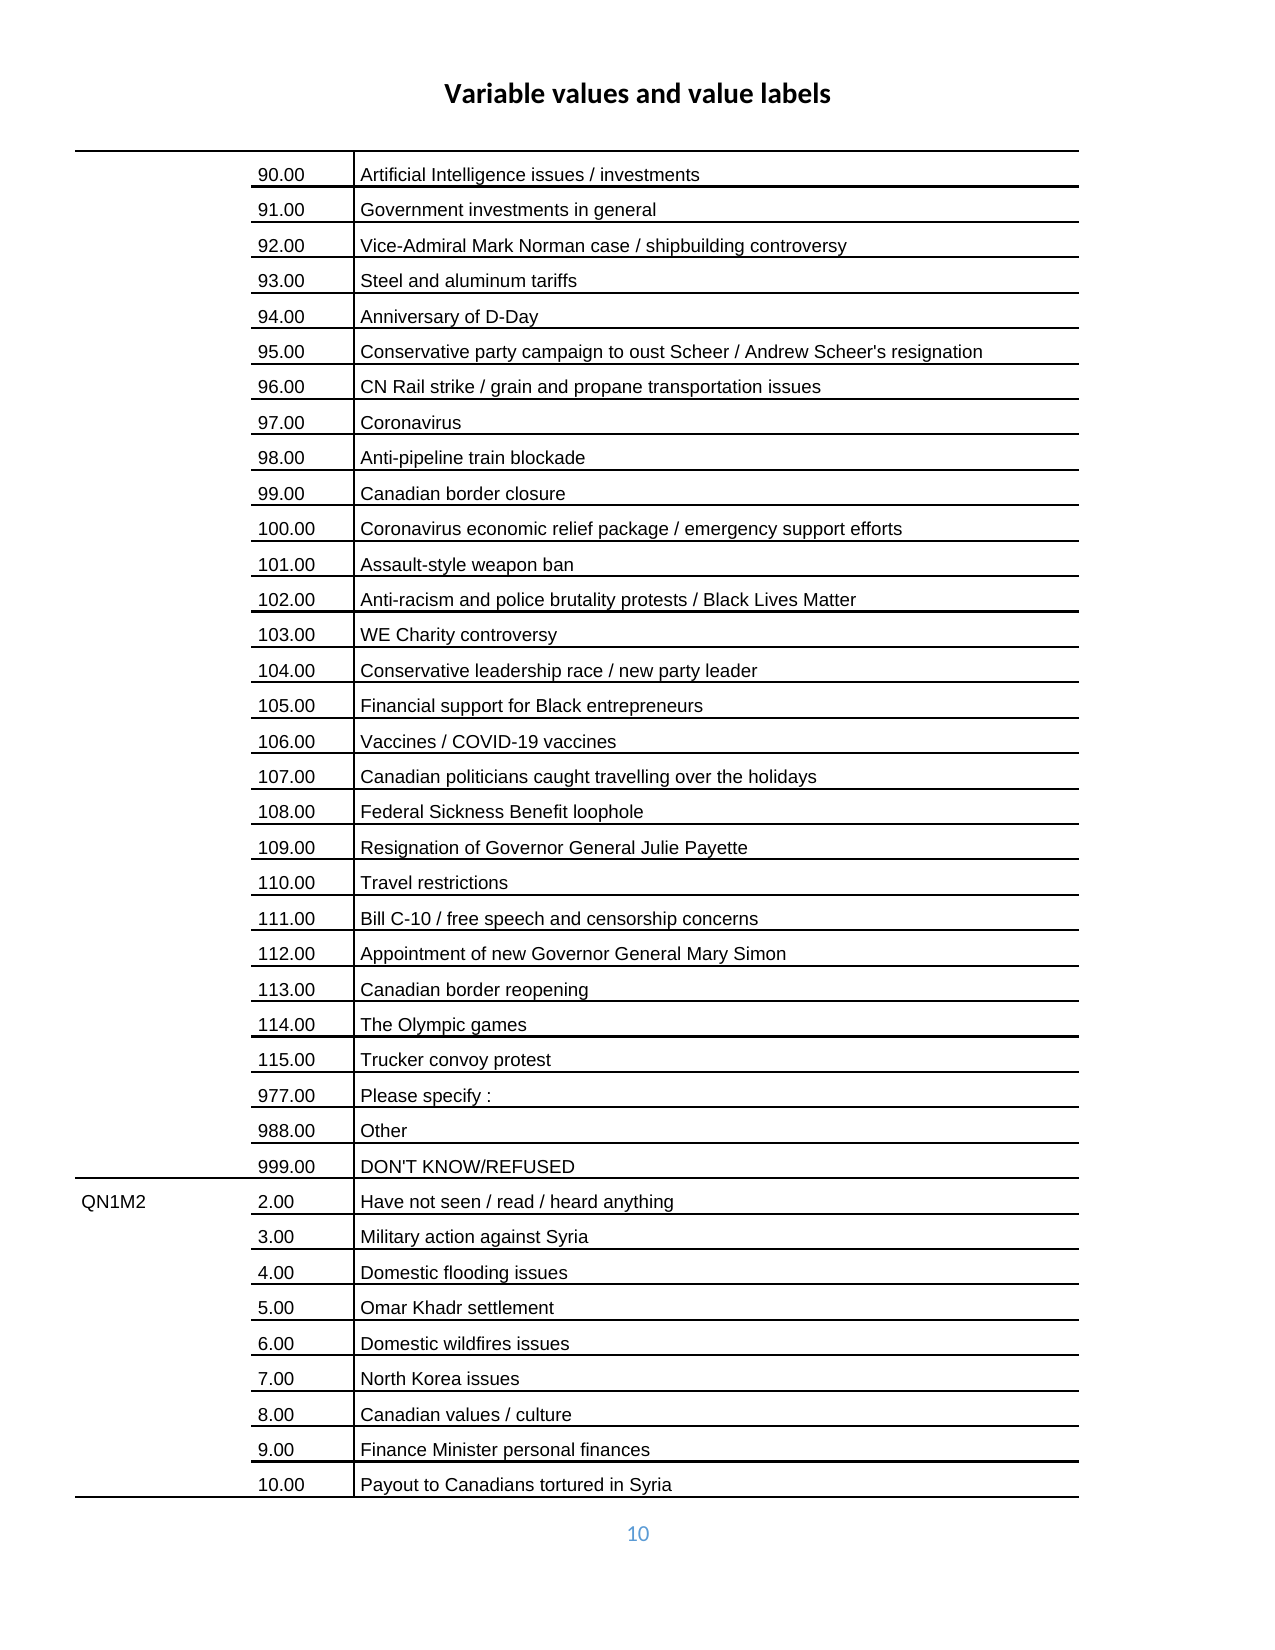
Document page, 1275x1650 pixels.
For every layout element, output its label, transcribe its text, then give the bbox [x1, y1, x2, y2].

table_cell Coronavirus [355, 400, 1079, 433]
table_cell Anti-racism and police brutality protests / Black Lives Matter [355, 577, 1079, 610]
table_cell 93.00 [251, 258, 353, 292]
table_cell Conservative leadership race / new party leader [355, 648, 1079, 681]
table_cell Other [355, 1108, 1079, 1142]
table_cell 97.00 [251, 400, 353, 433]
table_cell 106.00 [251, 719, 353, 752]
table_cell Federal Sickness Benefit loophole [355, 790, 1079, 823]
table_cell Appointment of new Governor General Mary Simon [355, 931, 1079, 964]
table_cell Domestic wildfires issues [355, 1321, 1079, 1354]
table_cell Omar Khadr settlement [355, 1285, 1079, 1319]
table_cell 98.00 [251, 435, 353, 469]
table_cell Anti-pipeline train blockade [355, 435, 1079, 469]
table_cell 104.00 [251, 648, 353, 681]
table_cell 112.00 [251, 931, 353, 964]
table_cell Government investments in general [355, 188, 1079, 221]
table_cell 91.00 [251, 188, 353, 221]
table_cell 100.00 [251, 506, 353, 539]
table_cell 90.00 [251, 152, 353, 185]
table_cell Anniversary of D-Day [355, 294, 1079, 327]
table_cell 7.00 [251, 1356, 353, 1389]
table_cell 107.00 [251, 754, 353, 787]
table_cell Domestic flooding issues [355, 1250, 1079, 1283]
table_cell QN1M2 [75, 1179, 251, 1496]
table_cell 3.00 [251, 1215, 353, 1248]
table_cell North Korea issues [355, 1356, 1079, 1389]
table_cell 101.00 [251, 542, 353, 575]
table_cell Assault-style weapon ban [355, 542, 1079, 575]
table_cell 988.00 [251, 1108, 353, 1142]
table_cell 108.00 [251, 790, 353, 823]
table_cell Canadian values / culture [355, 1392, 1079, 1425]
table_cell 9.00 [251, 1427, 353, 1460]
table_cell 105.00 [251, 683, 353, 717]
table_cell 114.00 [251, 1002, 353, 1035]
table_cell 102.00 [251, 577, 353, 610]
table_cell 113.00 [251, 967, 353, 1000]
table_cell Have not seen / read / heard anything [355, 1179, 1079, 1212]
table_cell WE Charity controversy [355, 613, 1079, 646]
table_cell Finance Minister personal finances [355, 1427, 1079, 1460]
table_cell Canadian politicians caught travelling over the holidays [355, 754, 1079, 787]
table_cell Conservative party campaign to oust Scheer / Andrew Scheer's resignation [355, 329, 1079, 362]
table_cell Canadian border closure [355, 471, 1079, 504]
table_cell 2.00 [251, 1179, 353, 1212]
table_cell Resignation of Governor General Julie Payette [355, 825, 1079, 858]
table_cell Steel and aluminum tariffs [355, 258, 1079, 292]
table_cell 109.00 [251, 825, 353, 858]
table_cell 999.00 [251, 1144, 353, 1177]
table_cell Payout to Canadians tortured in Syria [355, 1463, 1079, 1496]
table_cell 5.00 [251, 1285, 353, 1319]
table_cell DON'T KNOW/REFUSED [355, 1144, 1079, 1177]
table_cell Travel restrictions [355, 860, 1079, 894]
table_cell The Olympic games [355, 1002, 1079, 1035]
table_cell 92.00 [251, 223, 353, 256]
table_cell Trucker convoy protest [355, 1038, 1079, 1071]
table_cell Artificial Intelligence issues / investments [355, 152, 1079, 185]
table_cell 110.00 [251, 860, 353, 894]
table_cell Vice-Admiral Mark Norman case / shipbuilding controversy [355, 223, 1079, 256]
table_cell 95.00 [251, 329, 353, 362]
table_cell 8.00 [251, 1392, 353, 1425]
table_cell Military action against Syria [355, 1215, 1079, 1248]
table_cell CN Rail strike / grain and propane transportation issues [355, 365, 1079, 398]
table_cell Financial support for Black entrepreneurs [355, 683, 1079, 717]
table_cell 103.00 [251, 613, 353, 646]
table_cell 94.00 [251, 294, 353, 327]
table_cell 977.00 [251, 1073, 353, 1106]
table_cell Canadian border reopening [355, 967, 1079, 1000]
table_cell 96.00 [251, 365, 353, 398]
table_cell 115.00 [251, 1038, 353, 1071]
table_cell Bill C-10 / free speech and censorship concerns [355, 896, 1079, 929]
table_cell Vaccines / COVID-19 vaccines [355, 719, 1079, 752]
table_cell 111.00 [251, 896, 353, 929]
table_cell 6.00 [251, 1321, 353, 1354]
table_cell 4.00 [251, 1250, 353, 1283]
table_cell 10.00 [251, 1463, 353, 1496]
table_cell Coronavirus economic relief package / emergency support efforts [355, 506, 1079, 539]
table_cell Please specify : [355, 1073, 1079, 1106]
table_cell 99.00 [251, 471, 353, 504]
